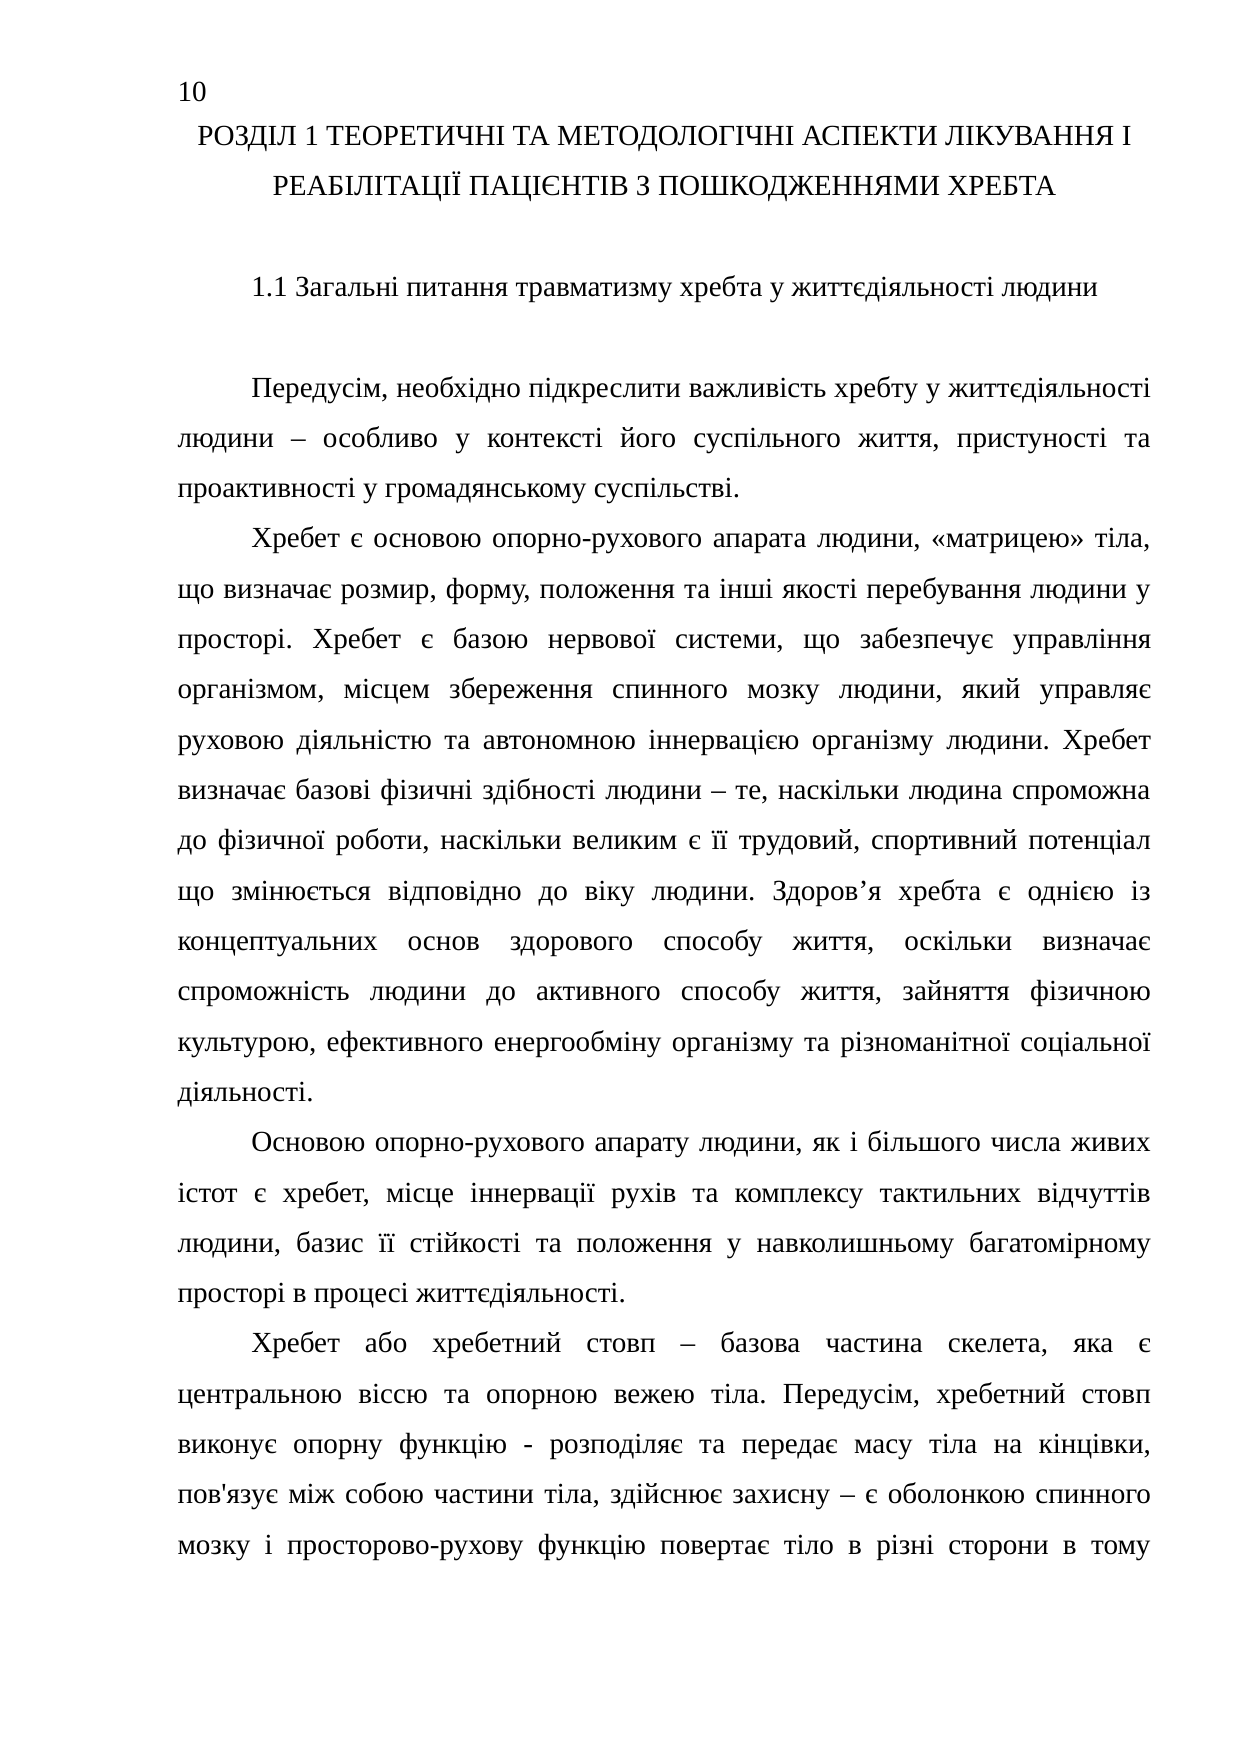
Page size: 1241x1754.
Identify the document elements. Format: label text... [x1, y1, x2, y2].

text Основою опорно-рухового апарату людини, як і більшого числа живих істот є хребет, місце іннервації рухів та комплексу тактильних відчуттів людини, базис її стійкості та положення у навколишньому багатомірному просторі в процесі життєдіяльності. [177, 1124, 1152, 1309]
list 1.1 Загальні питання травматизму хребта у життєдіяльності людини [177, 269, 1152, 303]
text РОЗДІЛ 1 ТЕОРЕТИЧНІ ТА МЕТОДОЛОГІЧНІ АСПЕКТИ ЛІКУВАННЯ І РЕАБІЛІТАЦІЇ ПАЦІЄНТІВ З ПОШКОДЖЕННЯМИ ХРЕБТА [177, 118, 1152, 202]
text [177, 1326, 1152, 1560]
text Передусім, необхідно підкреслити важливість хребту у життєдіяльності людини – особливо у контексті його суспільного життя, пристуності та проактивності у громадянському суспільстві. [177, 370, 1152, 504]
text Хребет є основою опорно-рухового апарата людини, «матрицею» тіла, що визначає розмир, форму, положення та інші якості перебування людини у просторі. Хребет є базою нервової системи, що забезпечує управління організмом, місцем збереження спинного мозку людини, який управляє руховою діяльністю та автономною іннервацією організму людини. Хребет визначає базові фізичні здібності людини – те, наскільки людина спроможна до фізичної роботи, наскільки великим є її трудовий, спортивний потенціал що змінюється відповідно до віку людини. Здоровʼя хребта є однією із концептуальних основ здорового способу життя, оскільки визначає спроможність людини до активного способу життя, зайняття фізичною культурою, ефективного енергообміну організму та різноманітної соціальної діяльності. [177, 521, 1152, 1108]
